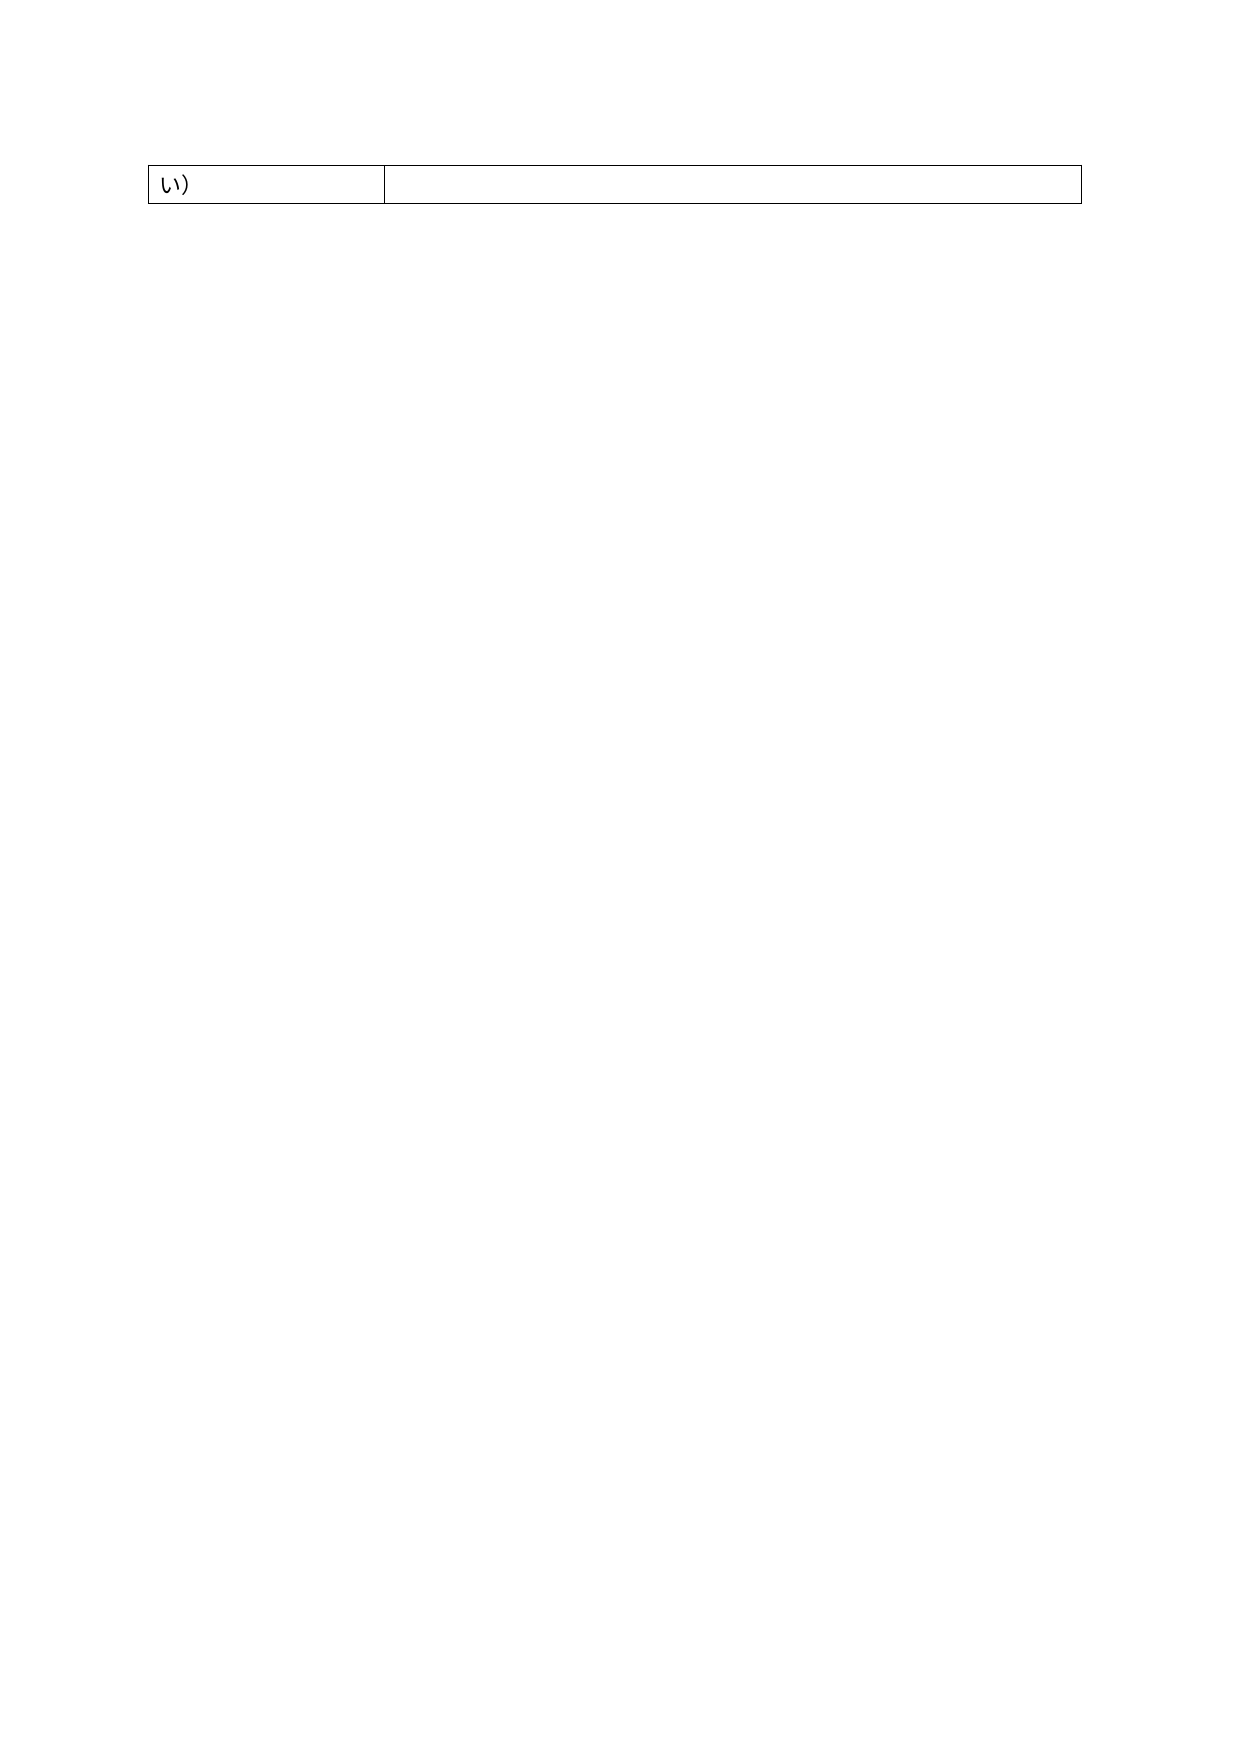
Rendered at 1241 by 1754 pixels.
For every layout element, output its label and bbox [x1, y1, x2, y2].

table_cell [385, 166, 1081, 203]
table_cell [149, 166, 384, 203]
